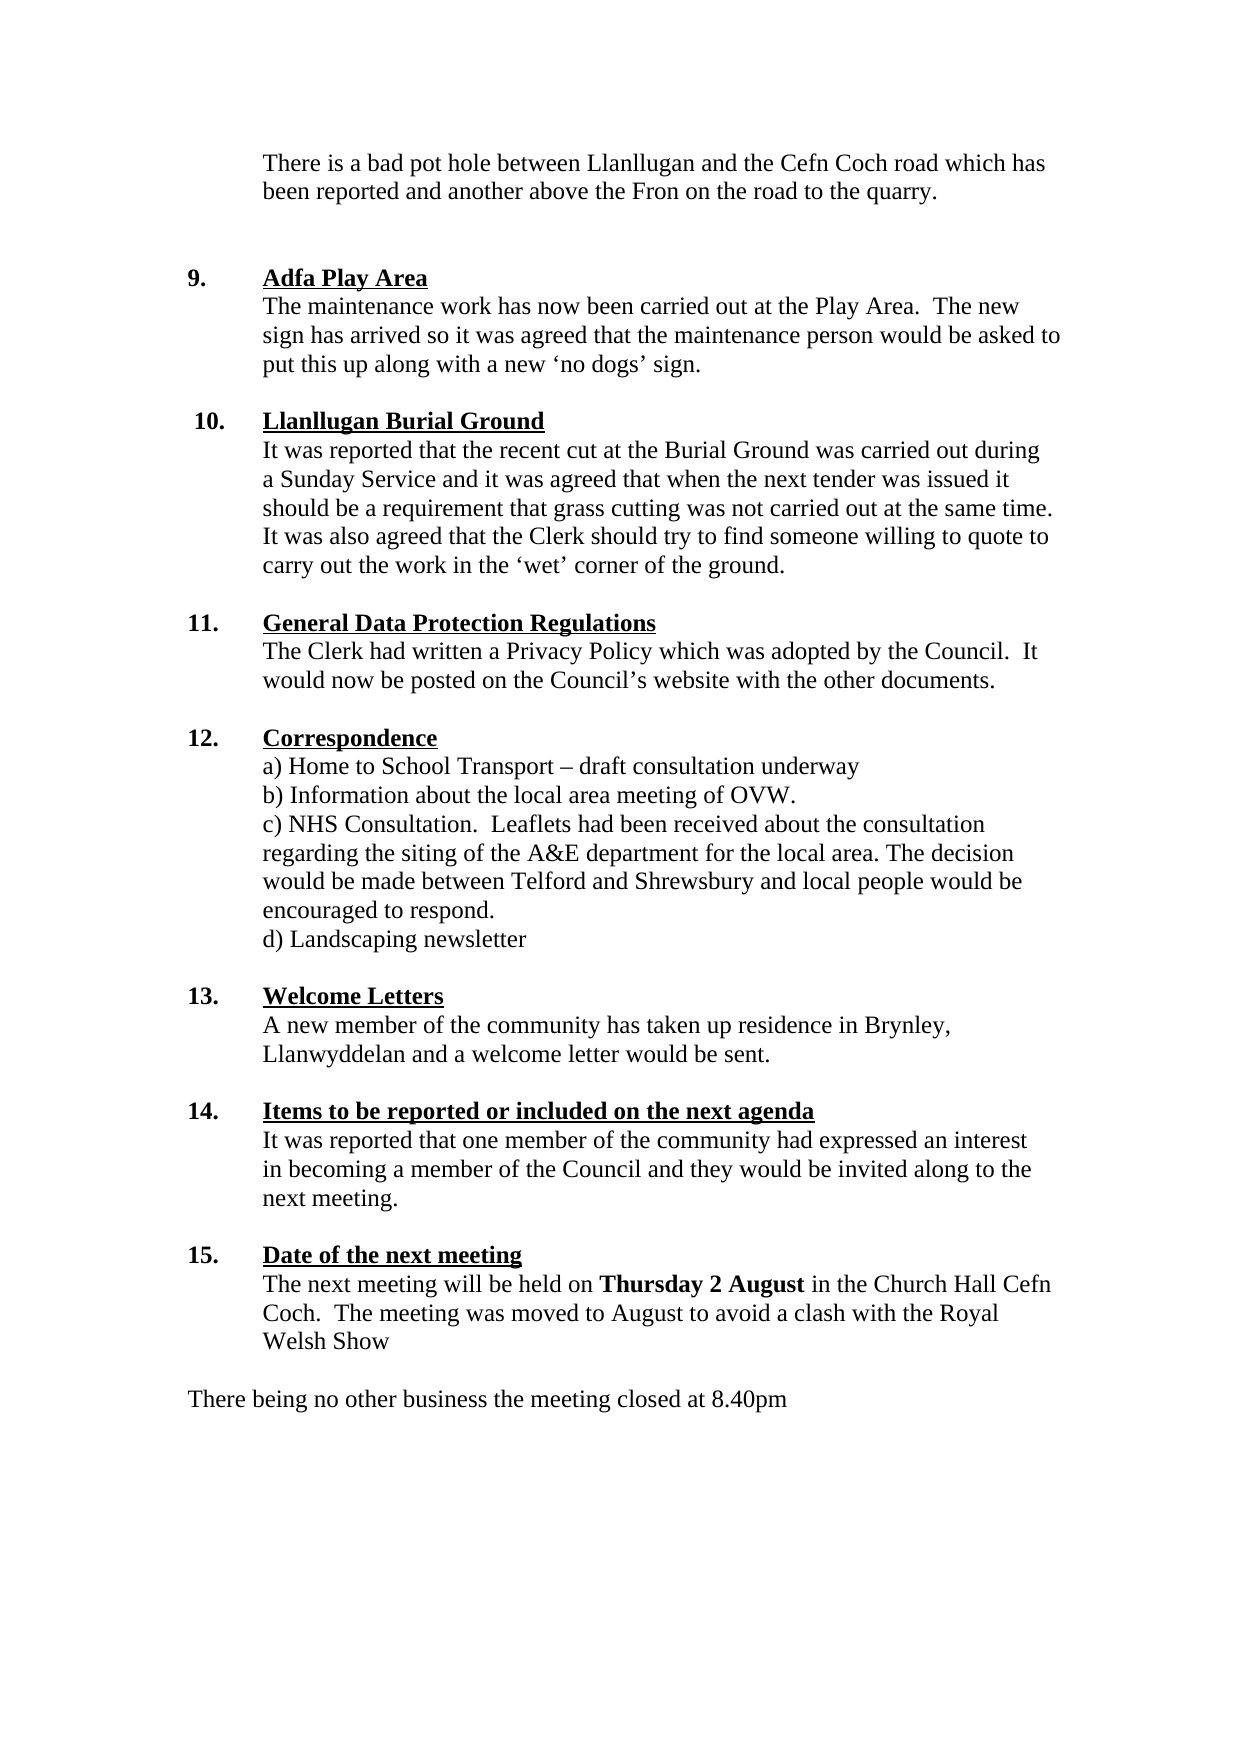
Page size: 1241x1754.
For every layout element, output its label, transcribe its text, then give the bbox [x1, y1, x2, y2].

text b) Information about the local area meeting of OVW. [262, 780, 1063, 809]
text should be a requirement that grass cutting was not carried out at the same time. [187, 493, 1063, 521]
text 14. Items to be reported or included on the next agenda [187, 1096, 1063, 1125]
text There being no other business the meeting closed at 8.40pm [187, 1384, 1063, 1413]
text carry out the work in the ‘wet’ corner of the ground. [187, 550, 1063, 579]
text 9. Adfa Play Area [187, 263, 1063, 291]
text It was reported that the recent cut at the Burial Ground was carried out during [187, 435, 1063, 464]
text The Clerk had written a Privacy Policy which was adopted by the Council. It [187, 636, 1063, 665]
text The next meeting will be held on Thursday 2 August in the Church Hall Cefn Coch. The meeting was moved to August to avoid a clash with the Royal Welsh Show [262, 1269, 1063, 1355]
text a) Home to School Transport – draft consultation underway [262, 751, 1063, 780]
text There is a bad pot hole between Llanllugan and the Cefn Coch road which has [187, 148, 1063, 176]
text in becoming a member of the Council and they would be invited along to the [187, 1154, 1063, 1183]
text a Sunday Service and it was agreed that when the next tender was issued it [187, 464, 1063, 493]
text would now be posted on the Council’s website with the other documents. [187, 665, 1063, 694]
text It was also agreed that the Clerk should try to find someone willing to quote to [187, 521, 1063, 550]
text would be made between Telford and Shrewsbury and local people would be [262, 866, 1063, 895]
text 11. General Data Protection Regulations [187, 608, 1063, 636]
text 10. Llanllugan Burial Ground [187, 406, 1063, 435]
text next meeting. [187, 1183, 1063, 1211]
text It was reported that one member of the community had expressed an interest [187, 1125, 1063, 1154]
text Llanwyddelan and a welcome letter would be sent. [187, 1039, 1063, 1068]
text 13. Welcome Letters [187, 981, 1063, 1010]
text been reported and another above the Fron on the road to the quarry. [187, 176, 1063, 205]
text d) Landscaping newsletter [262, 924, 1063, 953]
text 12. Correspondence [187, 723, 1063, 751]
text The maintenance work has now been carried out at the Play Area. The new sign has arrived so it was agreed that the maintenance person would be asked to put this up along with a new ‘no dogs’ sign. [262, 291, 1063, 378]
text A new member of the community has taken up residence in Brynley, [187, 1010, 1063, 1039]
text 15. Date of the next meeting [187, 1240, 1063, 1269]
text c) NHS Consultation. Leaflets had been received about the consultation [262, 809, 1063, 838]
text encouraged to respond. [262, 895, 1063, 924]
text regarding the siting of the A&E department for the local area. The decision [262, 838, 1063, 866]
